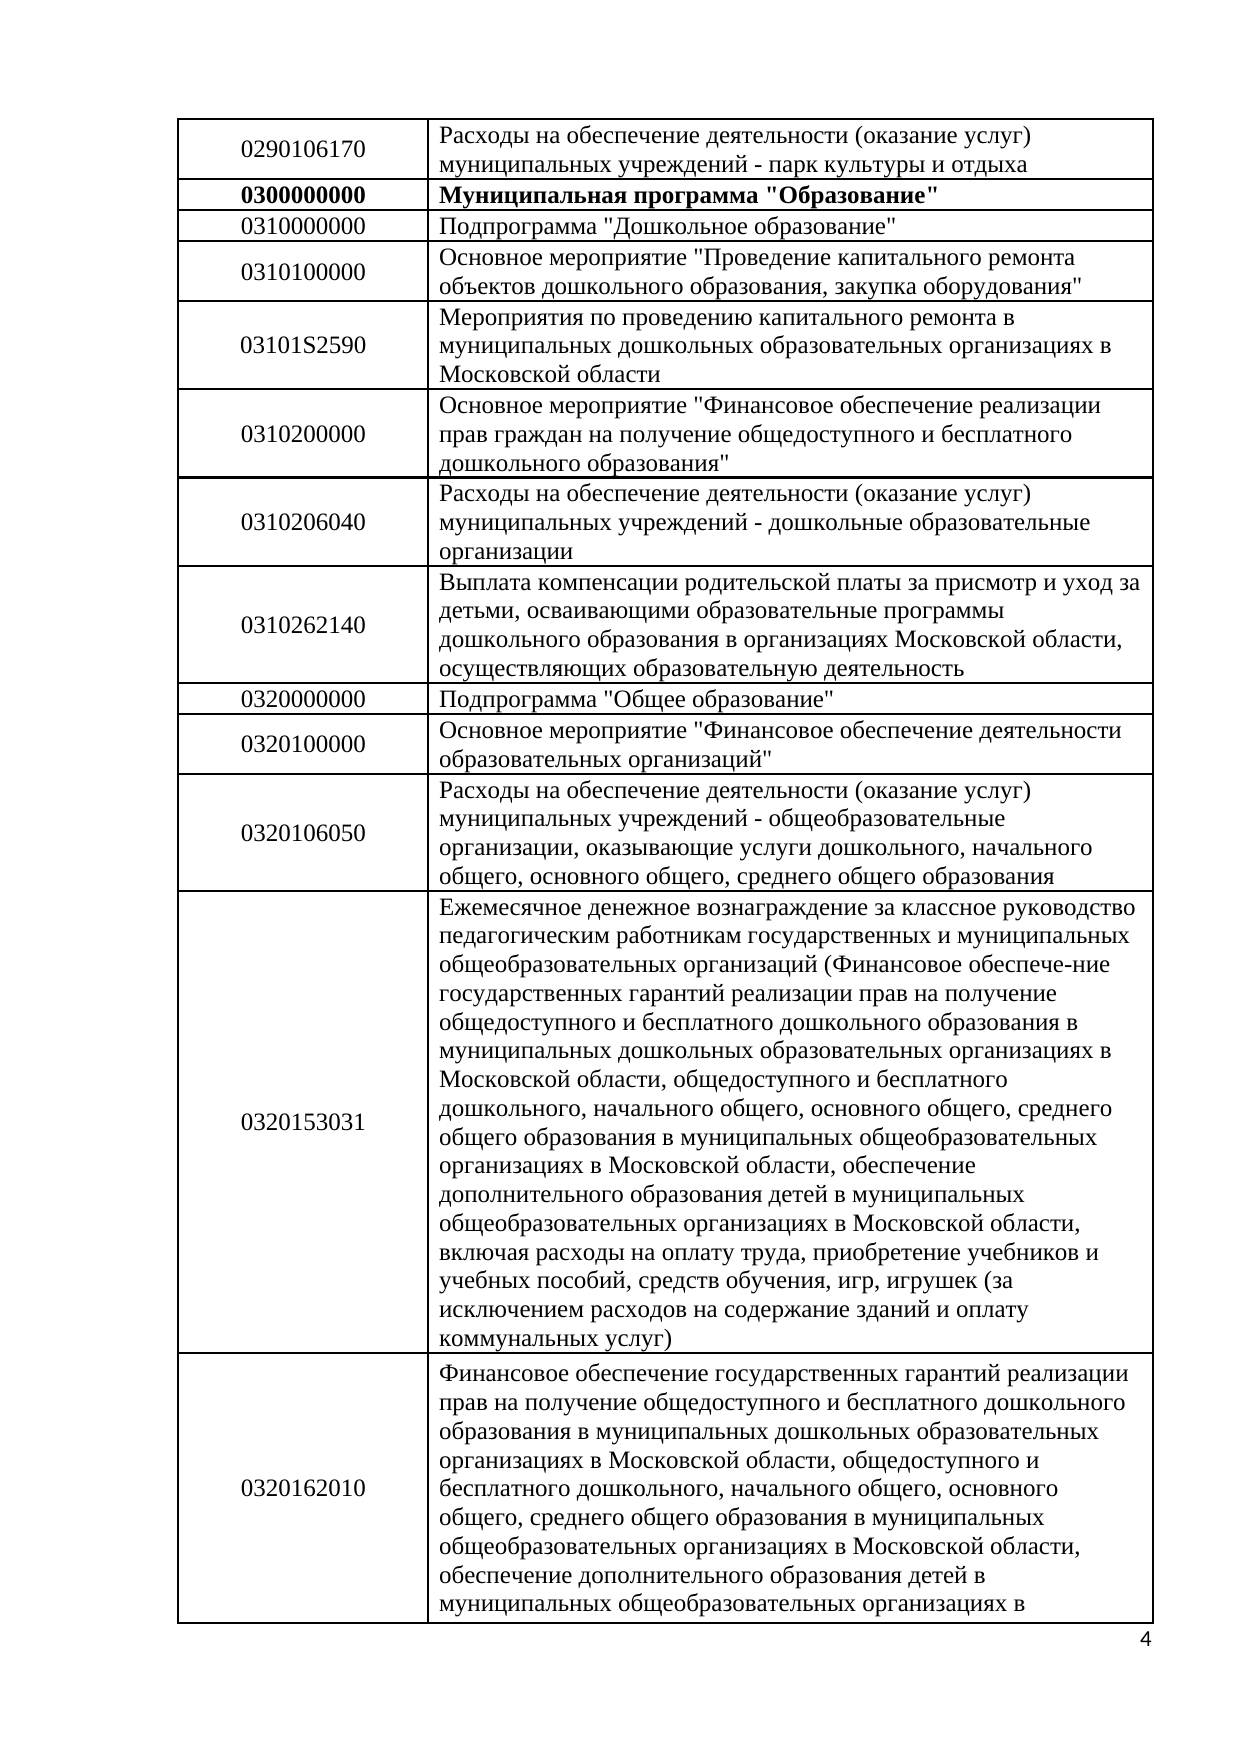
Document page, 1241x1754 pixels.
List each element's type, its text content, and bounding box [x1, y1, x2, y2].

table_cell 0310262140 [179, 567, 427, 682]
table_cell 0310100000 [179, 242, 427, 300]
table_cell Расходы на обеспечение деятельности (оказание услуг) муниципальных учреждений - дошкольные образовательные организации [429, 479, 1152, 565]
table_cell Основное мероприятие "Проведение капитального ремонта объектов дошкольного образования, закупка оборудования" [429, 242, 1152, 300]
table_cell Муниципальная программа "Образование" [429, 180, 1152, 209]
table_cell 03101S2590 [179, 302, 427, 388]
table_cell 0310000000 [179, 211, 427, 240]
table_cell Основное мероприятие "Финансовое обеспечение реализации прав граждан на получение общедоступного и бесплатного дошкольного образования" [429, 390, 1152, 476]
table_cell Подпрограмма "Общее образование" [429, 684, 1152, 713]
table_cell 0300000000 [179, 180, 427, 209]
table_cell Расходы на обеспечение деятельности (оказание услуг) муниципальных учреждений - парк культуры и отдыха [429, 120, 1152, 178]
table_cell 0320162010 [179, 1354, 427, 1622]
table_cell Подпрограмма "Дошкольное образование" [429, 211, 1152, 240]
table_cell 0320100000 [179, 715, 427, 773]
table_cell 0310200000 [179, 390, 427, 476]
table_cell Расходы на обеспечение деятельности (оказание услуг) муниципальных учреждений - общеобразовательные организации, оказывающие услуги дошкольного, начального общего, основного общего, среднего общего образования [429, 775, 1152, 890]
table_cell 0310206040 [179, 479, 427, 565]
table_cell 0320106050 [179, 775, 427, 890]
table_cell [429, 1354, 1152, 1622]
table_cell 0320000000 [179, 684, 427, 713]
table_cell 0290106170 [179, 120, 427, 178]
table_cell Выплата компенсации родительской платы за присмотр и уход за детьми, осваивающими образовательные программы дошкольного образования в организациях Московской области, осуществляющих образовательную деятельность [429, 567, 1152, 682]
table_cell 0320153031 [179, 892, 427, 1352]
table_cell Мероприятия по проведению капитального ремонта в муниципальных дошкольных образовательных организациях в Московской области [429, 302, 1152, 388]
table_cell Ежемесячное денежное вознаграждение за классное руководство педагогическим работникам государственных и муниципальных общеобразовательных организаций (Финансовое обеспече-ние государственных гарантий реализации прав на получение общедоступного и бесплатного дошкольного образования в муниципальных дошкольных образовательных организациях в Московской области, общедоступного и бесплатного дошкольного, начального общего, основного общего, среднего общего образования в муниципальных общеобразовательных организациях в Московской области, обеспечение дополнительного образования детей в муниципальных общеобразовательных организациях в Московской области, включая расходы на оплату труда, приобретение учебников и учебных пособий, средств обучения, игр, игрушек (за исключением расходов на содержание зданий и оплату коммунальных услуг) [429, 892, 1152, 1352]
table_cell Основное мероприятие "Финансовое обеспечение деятельности образовательных организаций" [429, 715, 1152, 773]
